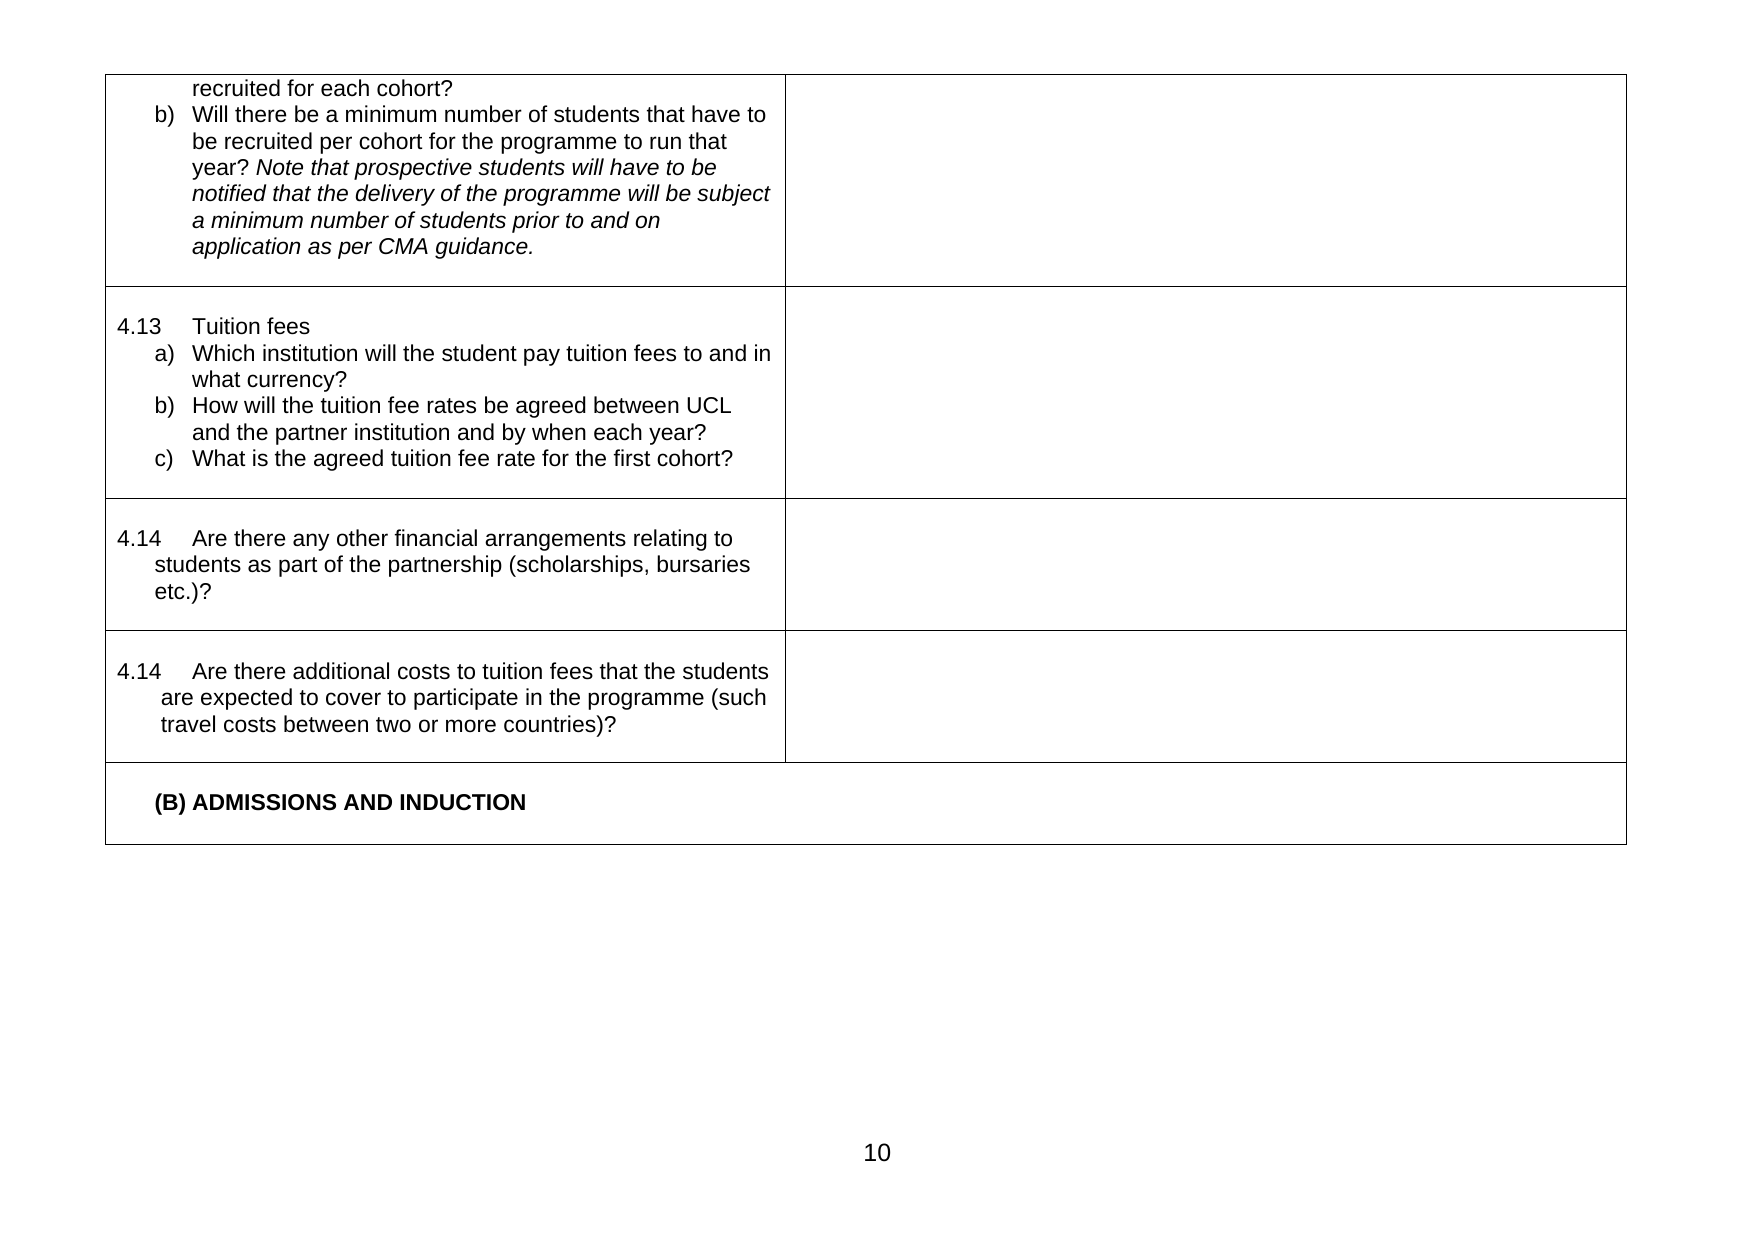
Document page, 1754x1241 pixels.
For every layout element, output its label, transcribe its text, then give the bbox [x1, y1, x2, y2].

table_cell [786, 631, 1626, 762]
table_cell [106, 75, 785, 286]
table_cell [786, 499, 1626, 630]
table_cell [786, 75, 1626, 286]
table_cell Are there any other financial arrangements relating to students as part of the partnership (scholarships, bursaries etc.)? [106, 499, 785, 630]
table_cell [786, 287, 1626, 498]
table_cell Tuition fees Which institution will the student pay tuition fees to and in what currency? How will the tuition fee rates be agreed between UCL and the partner institution and by when each year? What is the agreed tuition fee rate for the first cohort? [106, 287, 785, 498]
table_cell ADMISSIONS AND INDUCTION [106, 763, 1626, 844]
table_cell Are there additional costs to tuition fees that the students are expected to cover to participate in the programme (such travel costs between two or more countries)? [106, 631, 785, 762]
